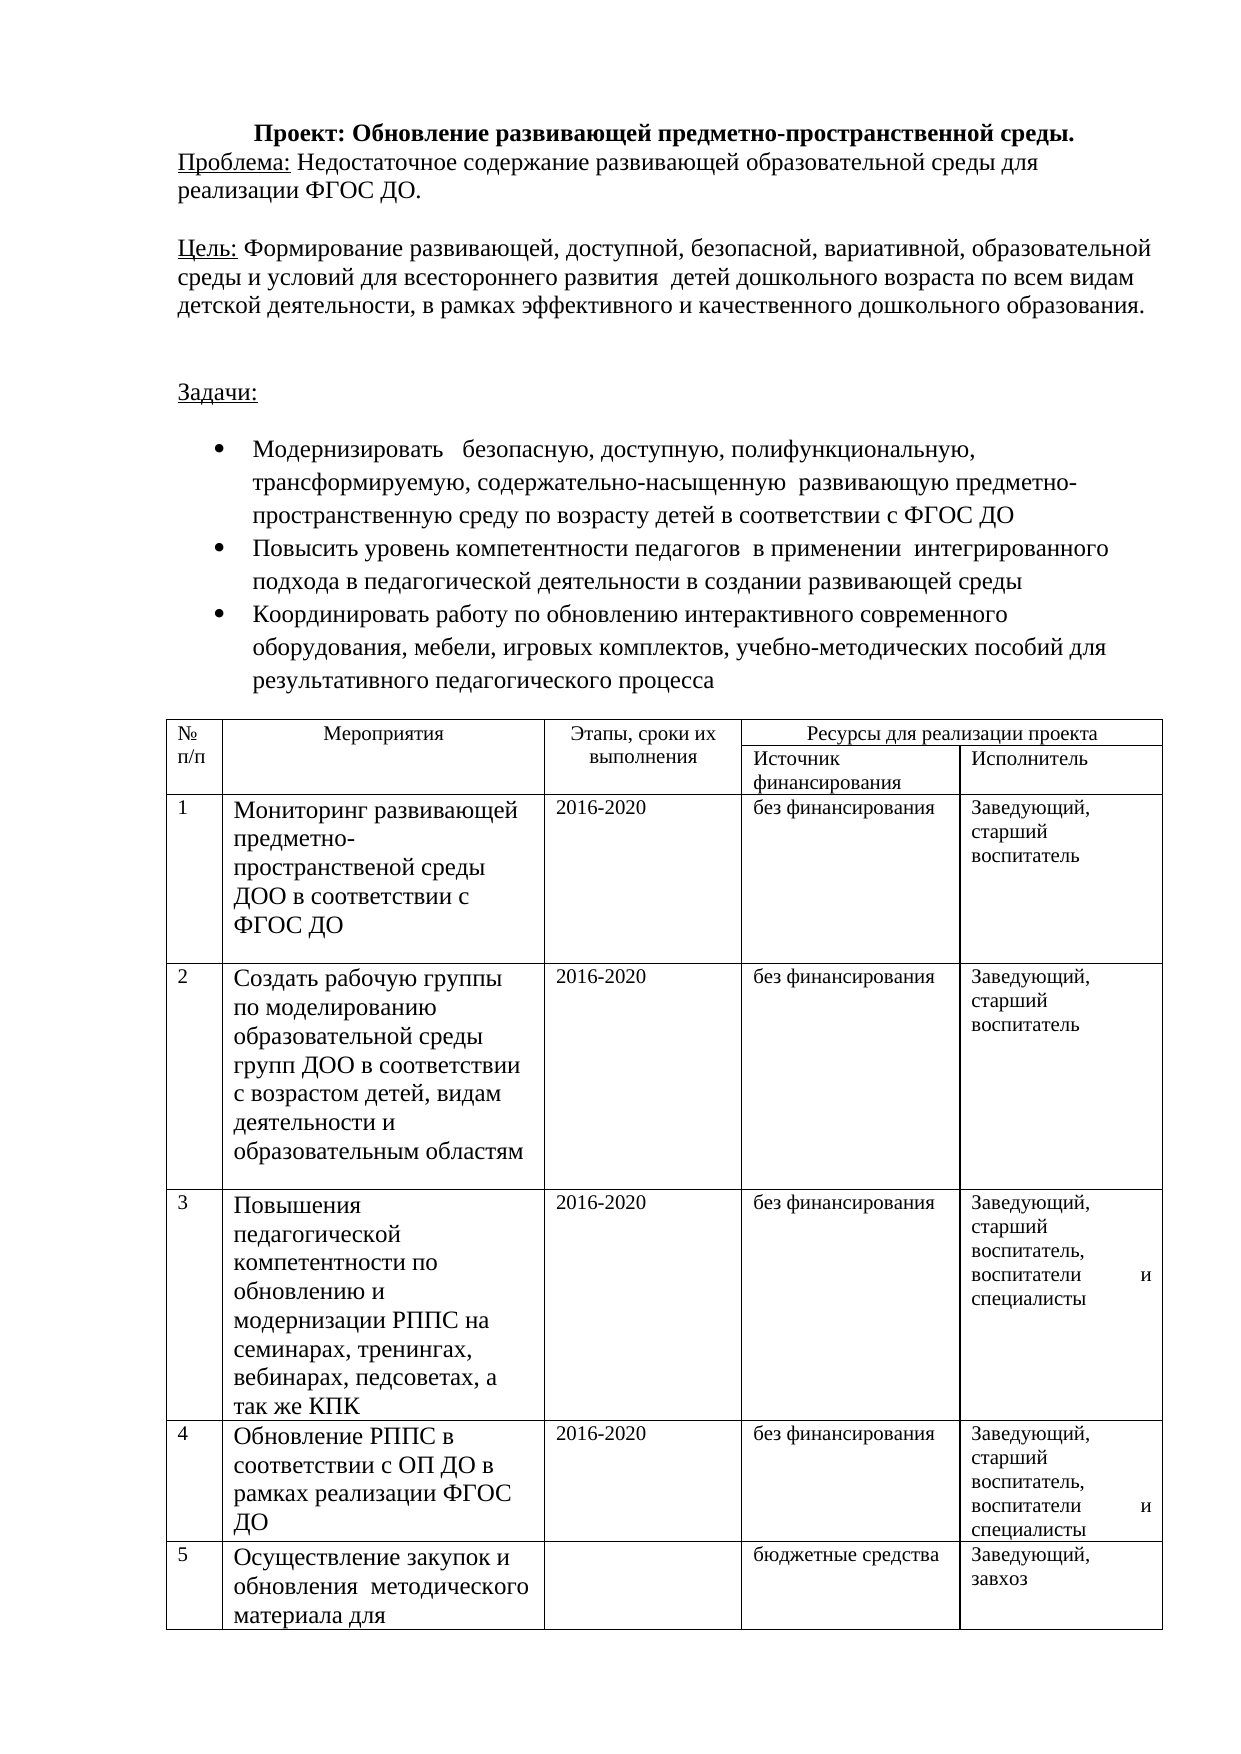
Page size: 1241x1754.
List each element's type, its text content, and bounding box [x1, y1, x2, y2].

text Проект: Обновление развивающей предметно-пространственной среды. [177, 118, 1152, 147]
table_cell Источник финансирования [742, 746, 959, 794]
table_cell 3 [167, 1190, 222, 1420]
table_cell 2016-2020 [545, 1190, 741, 1420]
text Задачи: [177, 377, 1152, 406]
table_cell Обновление РППС в соответствии с ОП ДО в рамках реализации ФГОС ДО [223, 1421, 544, 1541]
text Цель: Формирование развивающей, доступной, безопасной, вариативной, образовательной среды и условий для всестороннего развития детей дошкольного возраста по всем видам детской деятельности, в рамках эффективного и качественного дошкольного образования. [177, 233, 1152, 319]
table_cell 2016-2020 [545, 964, 741, 1189]
list Модернизировать безопасную, доступную, полифункциональную, трансформируемую, содержательно-насыщенную развивающую предметно-пространственную среду по возрасту детей в соответствии с ФГОС ДО [215, 434, 1152, 529]
table_cell 5 [167, 1542, 222, 1628]
table_cell [545, 1542, 741, 1628]
table_cell Заведующий, старший воспитатель, воспитатели и специалисты [961, 1190, 1162, 1420]
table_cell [223, 1542, 544, 1628]
text Проблема: Недостаточное содержание развивающей образовательной среды для реализации ФГОС ДО. [177, 147, 1152, 204]
table_cell Заведующий, старший воспитатель [961, 795, 1162, 962]
table_cell Исполнитель [961, 746, 1162, 794]
table_cell 2 [167, 964, 222, 1189]
table_cell Создать рабочую группы по моделированию образовательной среды групп ДОО в соответствии с возрастом детей, видам деятельности и образовательным областям [223, 964, 544, 1189]
table_cell 1 [167, 795, 222, 962]
table_cell бюджетные средства [742, 1542, 959, 1628]
table_header Мероприятия [223, 720, 544, 794]
list Координировать работу по обновлению интерактивного современного оборудования, мебели, игровых комплектов, учебно-методических пособий для результативного педагогического процесса [215, 599, 1152, 694]
table_cell Повышения педагогической компетентности по обновлению и модернизации РППС на семинарах, тренингах, вебинарах, педсоветах, а так же КПК [223, 1190, 544, 1420]
table_cell без финансирования [742, 1421, 959, 1541]
table_cell без финансирования [742, 964, 959, 1189]
table_cell без финансирования [742, 795, 959, 962]
table_header Ресурсы для реализации проекта [742, 720, 1162, 744]
table_cell Заведующий, старший воспитатель [961, 964, 1162, 1189]
table_cell 4 [167, 1421, 222, 1541]
table_cell Заведующий, старший воспитатель, воспитатели и специалисты [961, 1421, 1162, 1541]
table_header Этапы, сроки их выполнения [545, 720, 741, 794]
table_cell Заведующий, завхоз [961, 1542, 1162, 1628]
table_cell 2016-2020 [545, 795, 741, 962]
table_cell Мониторинг развивающей предметно-пространственой среды ДОО в соответствии с ФГОС ДО [223, 795, 544, 962]
list Повысить уровень компетентности педагогов в применении интегрированного подхода в педагогической деятельности в создании развивающей среды [215, 533, 1152, 595]
table_cell без финансирования [742, 1190, 959, 1420]
table_header № п/п [167, 720, 222, 794]
table_cell 2016-2020 [545, 1421, 741, 1541]
